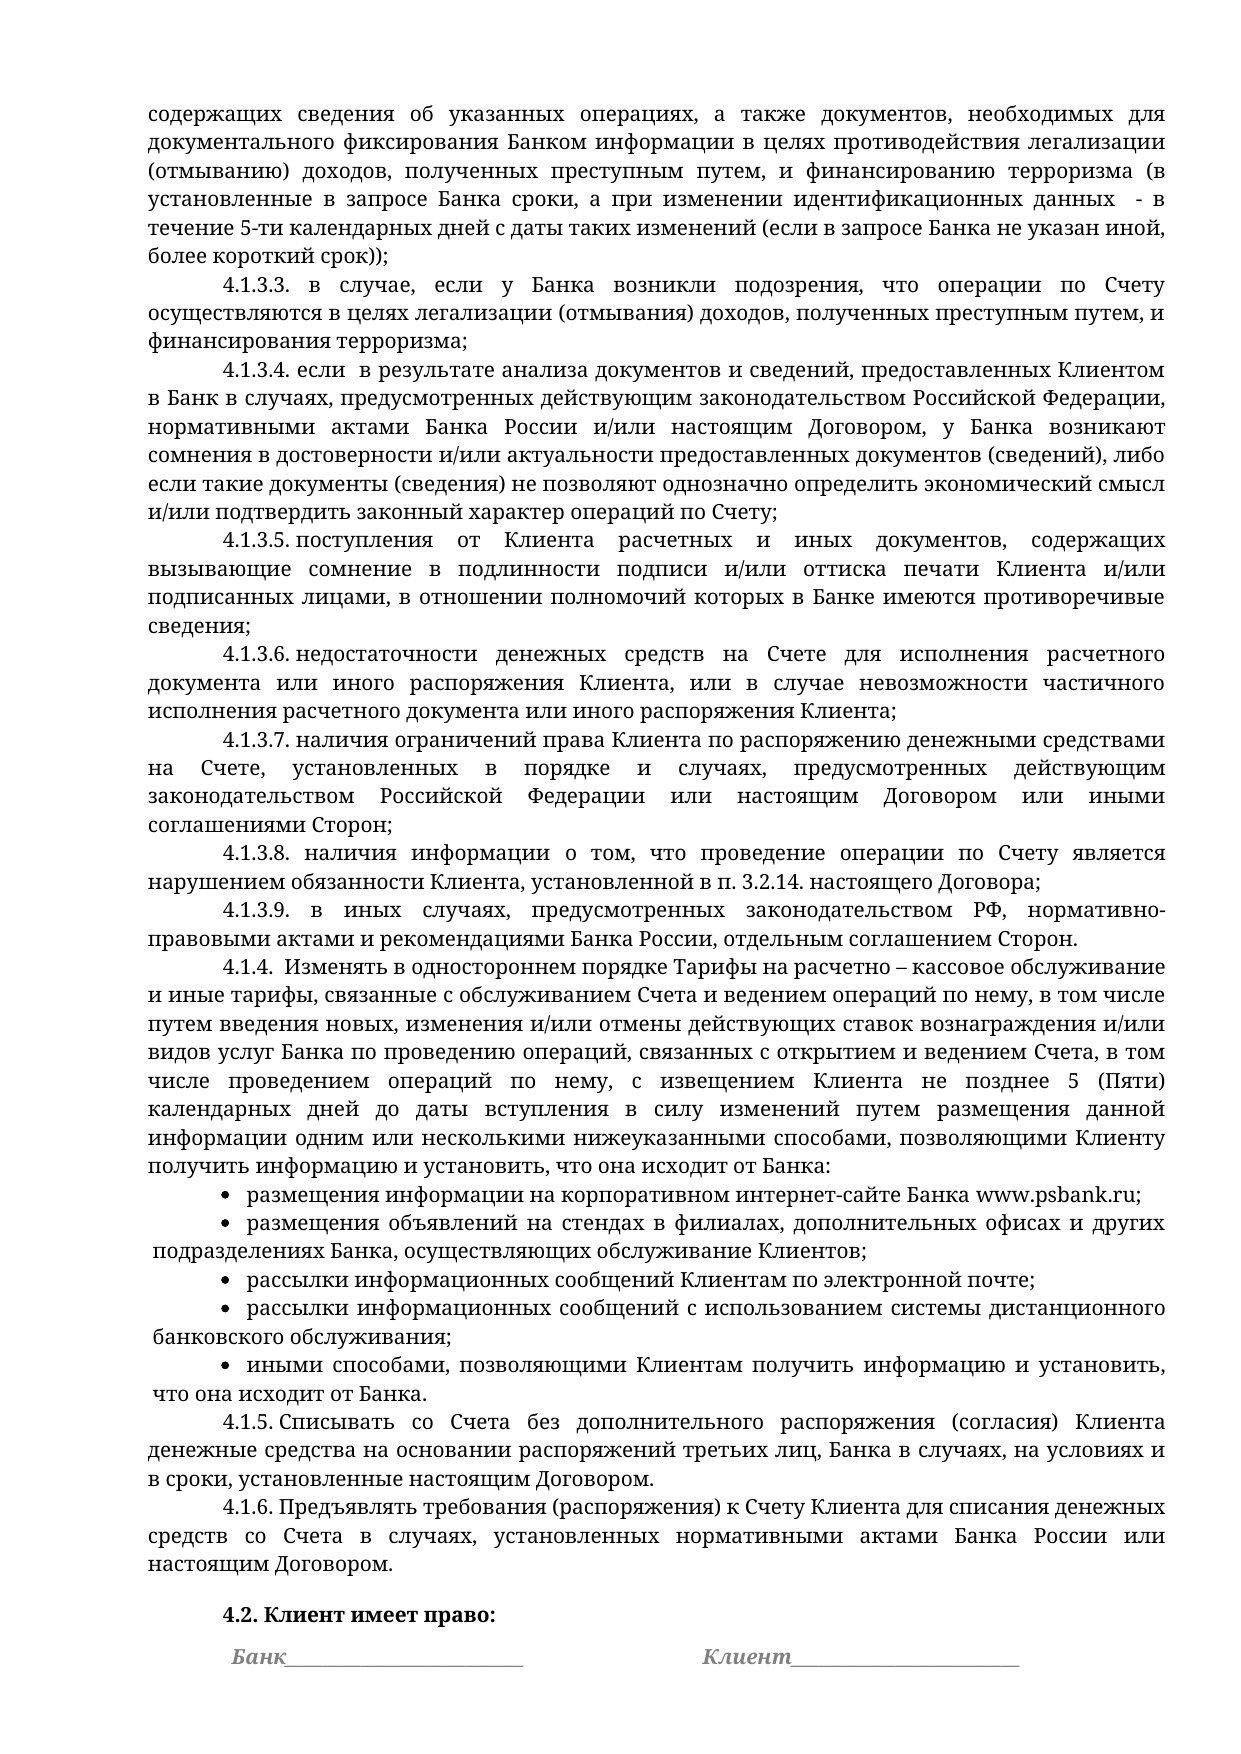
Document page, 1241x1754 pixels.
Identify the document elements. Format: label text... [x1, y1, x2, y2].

text 4.1.3.4. если в результате анализа документов и сведений, предоставленных Клиентом в Банк в случаях, предусмотренных действующим законодательством Российской Федерации, нормативными актами Банка России и/или настоящим Договором, у Банка возникают сомнения в достоверности и/или актуальности предоставленных документов (сведений), либо если такие документы (сведения) не позволяют однозначно определить экономический смысл и/или подтвердить законный характер операций по Счету; [148, 355, 1166, 526]
text 4.1.3.3. в случае, если у Банка возникли подозрения, что операции по Счету осуществляются в целях легализации (отмывания) доходов, полученных преступным путем, и финансирования терроризма; [148, 270, 1166, 355]
text 4.1.3.7. наличия ограничений права Клиента по распоряжению денежными средствами на Счете, установленных в порядке и случаях, предусмотренных действующим законодательством Российской Федерации или настоящим Договором или иными соглашениями Сторон; [148, 725, 1166, 838]
text 4.1.3.5. поступления от Клиента расчетных и иных документов, содержащих вызывающие сомнение в подлинности подписи и/или оттиска печати Клиента и/или подписанных лицами, в отношении полномочий которых в Банке имеются противоречивые сведения; [148, 526, 1166, 639]
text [148, 99, 1166, 270]
list размещения объявлений на стендах в филиалах, дополнительных офисах и других подразделениях Банка, осуществляющих обслуживание Клиентов; [152, 1208, 1166, 1265]
list рассылки информационных сообщений с использованием системы дистанционного банковского обслуживания; [152, 1293, 1166, 1350]
text 4.1.3.6. недостаточности денежных средств на Счете для исполнения расчетного документа или иного распоряжения Клиента, или в случае невозможности частичного исполнения расчетного документа или иного распоряжения Клиента; [148, 639, 1166, 725]
text 4.1.4. Изменять в одностороннем порядке Тарифы на расчетно – кассовое обслуживание и иные тарифы, связанные с обслуживанием Счета и ведением операций по нему, в том числе путем введения новых, изменения и/или отмены действующих ставок вознаграждения и/или видов услуг Банка по проведению операций, связанных с открытием и ведением Счета, в том числе проведением операций по нему, с извещением Клиента не позднее 5 (Пяти) календарных дней до даты вступления в силу изменений путем размещения данной информации одним или несколькими нижеуказанными способами, позволяющими Клиенту получить информацию и установить, что она исходит от Банка: [148, 952, 1166, 1180]
text 4.1.3.9. в иных случаях, предусмотренных законодательством РФ, нормативно-правовыми актами и рекомендациями Банка России, отдельным соглашением Сторон. [148, 895, 1166, 952]
list рассылки информационных сообщений Клиентам по электронной почте; [152, 1265, 1166, 1293]
list иными способами, позволяющими Клиентам получить информацию и установить, что она исходит от Банка. [152, 1350, 1166, 1407]
list размещения информации на корпоративном интернет-сайте Банка www.psbank.ru; [152, 1180, 1166, 1208]
text 4.1.6. Предъявлять требования (распоряжения) к Счету Клиента для списания денежных средств со Счета в случаях, установленных нормативными актами Банка России или настоящим Договором. [148, 1492, 1166, 1578]
text 4.2. Клиент имеет право: [148, 1601, 1166, 1629]
text 4.1.5. Списывать со Счета без дополнительного распоряжения (согласия) Клиента денежные средства на основании распоряжений третьих лиц, Банка в случаях, на условиях и в сроки, установленные настоящим Договором. [148, 1407, 1166, 1492]
text 4.1.3.8. наличия информации о том, что проведение операции по Счету является нарушением обязанности Клиента, установленной в п. 3.2.14. настоящего Договора; [148, 838, 1166, 895]
